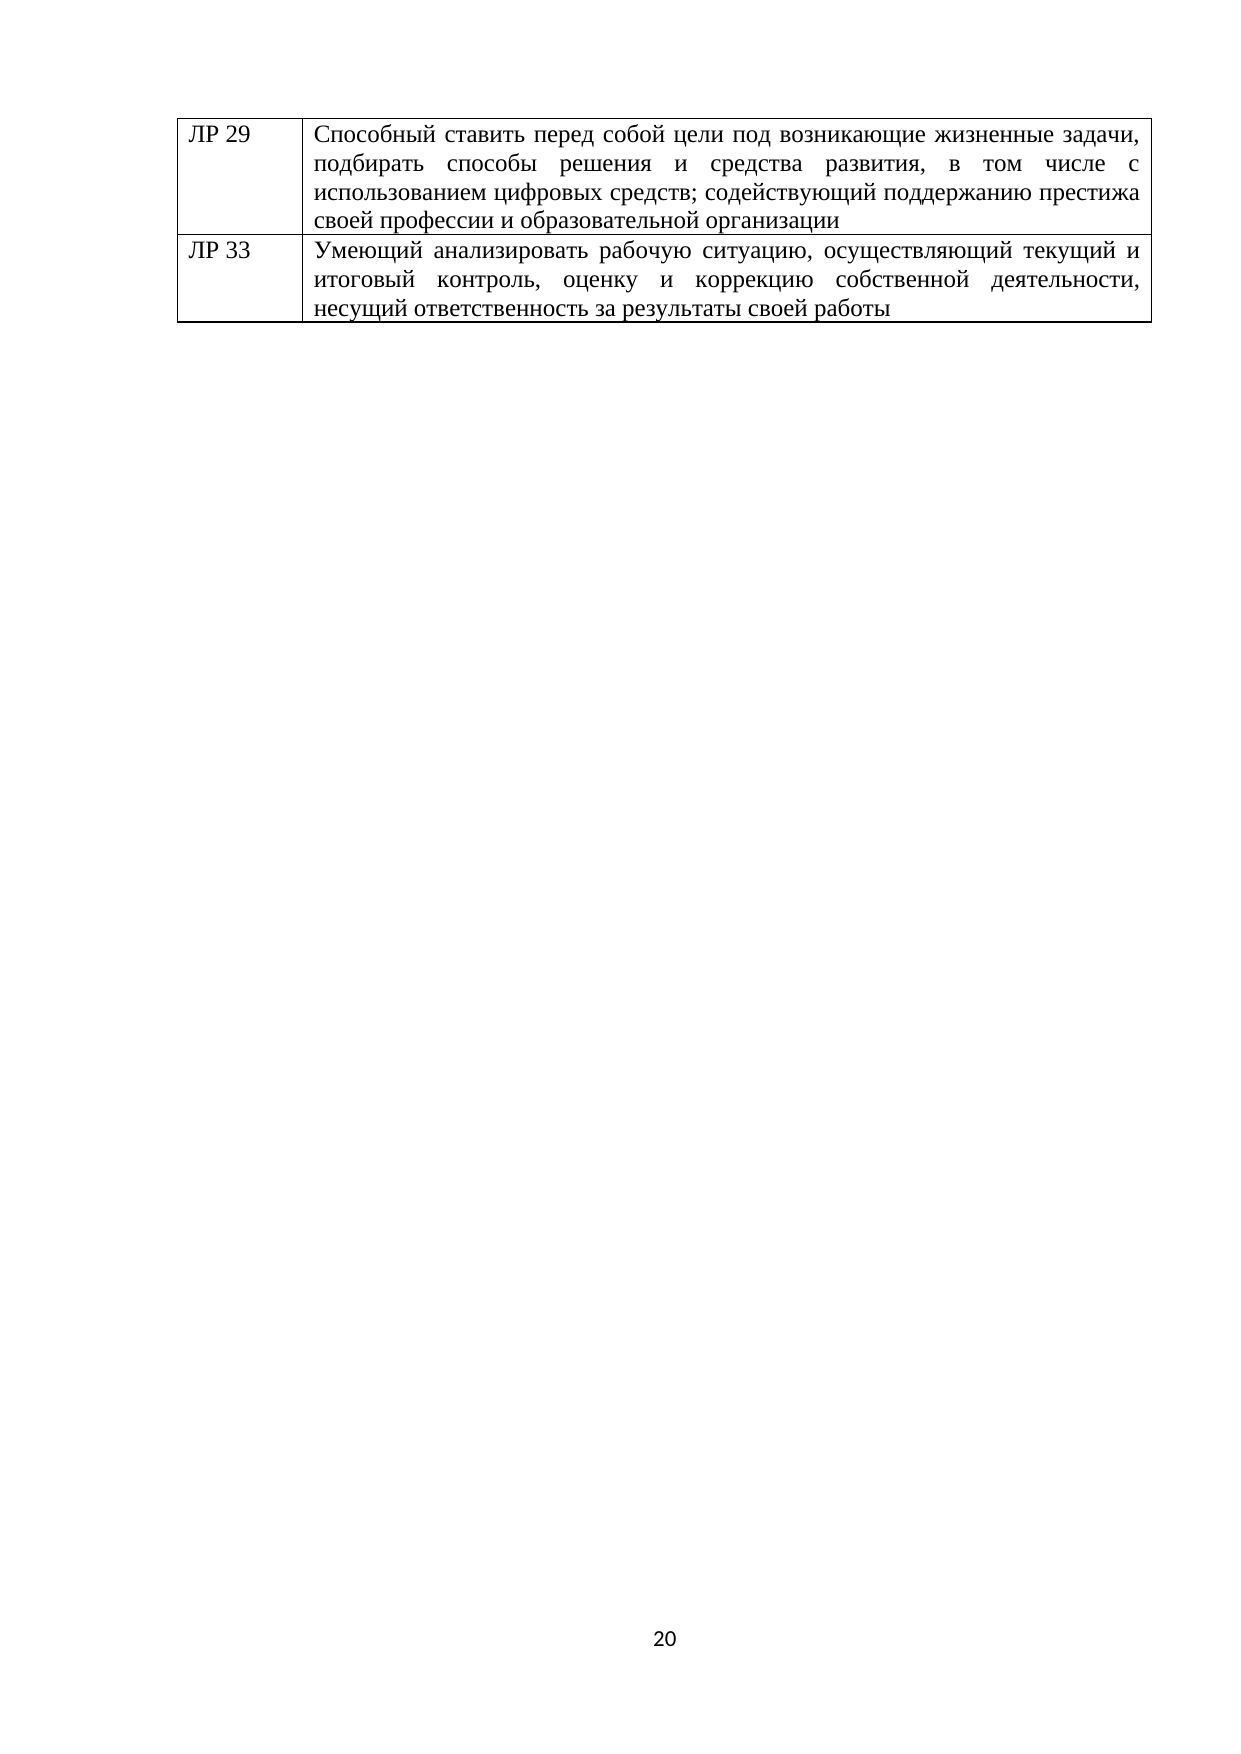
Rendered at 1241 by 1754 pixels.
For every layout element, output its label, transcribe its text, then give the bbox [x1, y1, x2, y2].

table_cell Умеющий анализировать рабочую ситуацию, осуществляющий текущий и итоговый контроль, оценку и коррекцию собственной деятельности, несущий ответственность за результаты своей работы [303, 235, 1151, 321]
table_cell ЛР 33 [178, 235, 302, 321]
table_cell Способный ставить перед собой цели под возникающие жизненные задачи, подбирать способы решения и средства развития, в том числе с использованием цифровых средств; содействующий поддержанию престижа своей профессии и образовательной организации [303, 119, 1151, 234]
table_cell ЛР 29 [178, 119, 302, 234]
